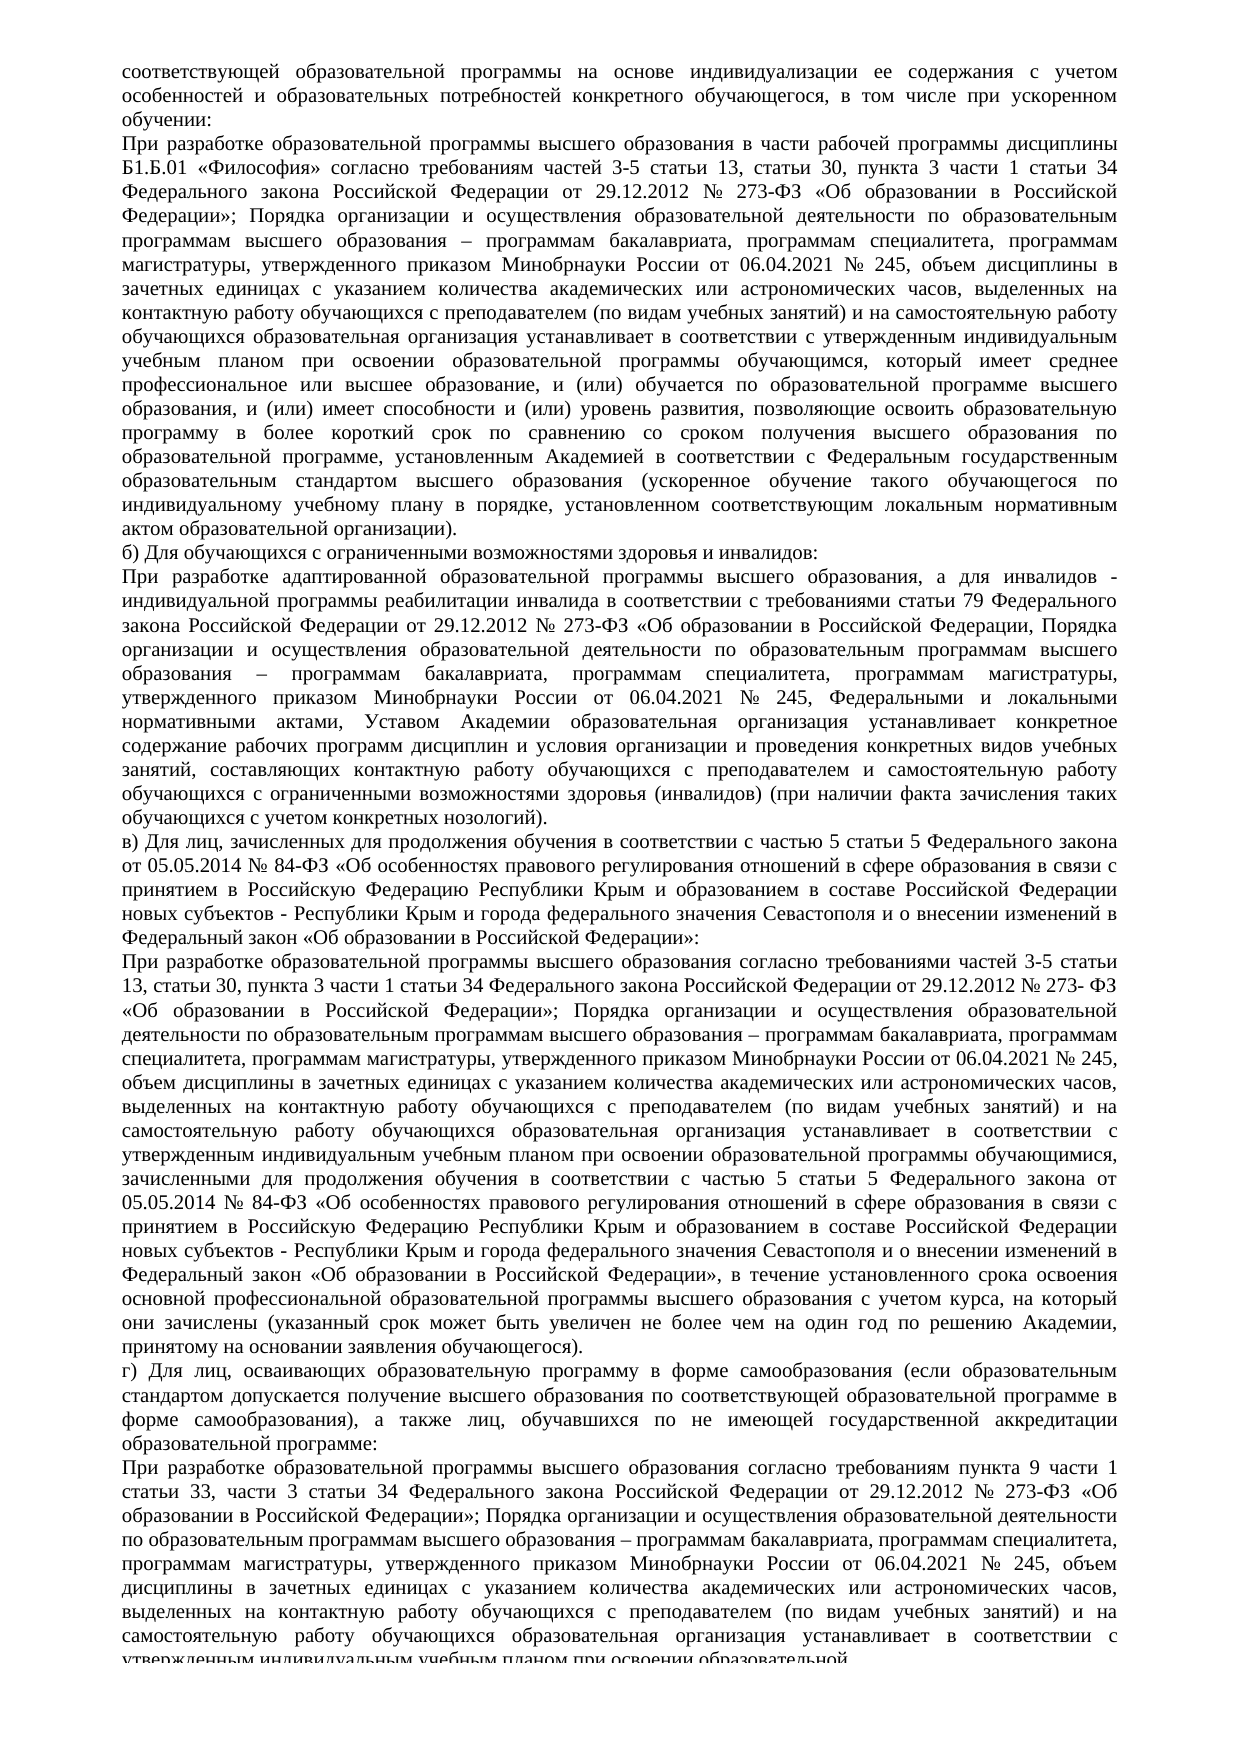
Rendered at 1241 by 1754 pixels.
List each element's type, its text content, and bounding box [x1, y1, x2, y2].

table_header соответствующей образовательной программы на основе индивидуализации ее содержания с учетом особенностей и образовательных потребностей конкретного обучающегося, в том числе при ускоренном обучении: При разработке образовательной программы высшего образования в части рабочей программы дисциплины Б1.Б.01 «Философия» согласно требованиям частей 3-5 статьи 13, статьи 30, пункта 3 части 1 статьи 34 Федерального закона Российской Федерации от 29.12.2012 № 273-ФЗ «Об образовании в Российской Федерации»; Порядка организации и осуществления образовательной деятельности по образовательным программам высшего образования – программам бакалавриата, программам специалитета, программам магистратуры, утвержденного приказом Минобрнауки России от 06.04.2021 № 245, объем дисциплины в зачетных единицах с указанием количества академических или астрономических часов, выделенных на контактную работу обучающихся с преподавателем (по видам учебных занятий) и на самостоятельную работу обучающихся образовательная организация устанавливает в соответствии с утвержденным индивидуальным учебным планом при освоении образовательной программы обучающимся, который имеет среднее профессиональное или высшее образование, и (или) обучается по образовательной программе высшего образования, и (или) имеет способности и (или) уровень развития, позволяющие освоить образовательную программу в более короткий срок по сравнению со сроком получения высшего образования по образовательной программе, установленным Академией в соответствии с Федеральным государственным образовательным стандартом высшего образования (ускоренное обучение такого обучающегося по индивидуальному учебному плану в порядке, установленном соответствующим локальным нормативным актом образовательной организации). б) Для обучающихся с ограниченными возможностями здоровья и инвалидов: При разработке адаптированной образовательной программы высшего образования, а для инвалидов - индивидуальной программы реабилитации инвалида в соответствии с требованиями статьи 79 Федерального закона Российской Федерации от 29.12.2012 № 273-ФЗ «Об образовании в Российской Федерации, Порядка организации и осуществления образовательной деятельности по образовательным программам высшего образования – программам бакалавриата, программам специалитета, программам магистратуры, утвержденного приказом Минобрнауки России от 06.04.2021 № 245, Федеральными и локальными нормативными актами, Уставом Академии образовательная организация устанавливает конкретное содержание рабочих программ дисциплин и условия организации и проведения конкретных видов учебных занятий, составляющих контактную работу обучающихся с преподавателем и самостоятельную работу обучающихся с ограниченными возможностями здоровья (инвалидов) (при наличии факта зачисления таких обучающихся с учетом конкретных нозологий). в) Для лиц, зачисленных для продолжения обучения в соответствии с частью 5 статьи 5 Федерального закона от 05.05.2014 № 84-ФЗ «Об особенностях правового регулирования отношений в сфере образования в связи с принятием в Российскую Федерацию Республики Крым и образованием в составе Российской Федерации новых субъектов - Республики Крым и города федерального значения Севастополя и о внесении изменений в Федеральный закон «Об образовании в Российской Федерации»: При разработке образовательной программы высшего образования согласно требованиями частей 3-5 статьи 13, статьи 30, пункта 3 части 1 статьи 34 Федерального закона Российской Федерации от 29.12.2012 № 273- ФЗ «Об образовании в Российской Федерации»; Порядка организации и осуществления образовательной деятельности по образовательным программам высшего образования – программам бакалавриата, программам специалитета, программам магистратуры, утвержденного приказом Минобрнауки России от 06.04.2021 № 245, объем дисциплины в зачетных единицах с указанием количества академических или астрономических часов, выделенных на контактную работу обучающихся с преподавателем (по видам учебных занятий) и на самостоятельную работу обучающихся образовательная организация устанавливает в соответствии с утвержденным индивидуальным учебным планом при освоении образовательной программы обучающимися, зачисленными для продолжения обучения в соответствии с частью 5 статьи 5 Федерального закона от 05.05.2014 № 84-ФЗ «Об особенностях правового регулирования отношений в сфере образования в связи с принятием в Российскую Федерацию Республики Крым и образованием в составе Российской Федерации новых субъектов - Республики Крым и города федерального значения Севастополя и о внесении изменений в Федеральный закон «Об образовании в Российской Федерации», в течение установленного срока освоения основной профессиональной образовательной программы высшего образования с учетом курса, на который они зачислены (указанный срок может быть увеличен не более чем на один год по решению Академии, принятому на основании заявления обучающегося). г) Для лиц, осваивающих образовательную программу в форме самообразования (если образовательным стандартом допускается получение высшего образования по соответствующей образовательной программе в форме самообразования), а также лиц, обучавшихся по не имеющей государственной аккредитации образовательной программе: При разработке образовательной программы высшего образования согласно требованиям пункта 9 части 1 статьи 33, части 3 статьи 34 Федерального закона Российской Федерации от 29.12.2012 № 273-ФЗ «Об образовании в Российской Федерации»; Порядка организации и осуществления образовательной деятельности по образовательным программам высшего образования – программам бакалавриата, программам специалитета, программам магистратуры, утвержденного приказом Минобрнауки России от 06.04.2021 № 245, объем дисциплины в зачетных единицах с указанием количества академических или астрономических часов, выделенных на контактную работу обучающихся с преподавателем (по видам учебных занятий) и на самостоятельную работу обучающихся образовательная организация устанавливает в соответствии с утвержденным индивидуальным учебным планом при освоении образовательной [118, 59, 1122, 1662]
